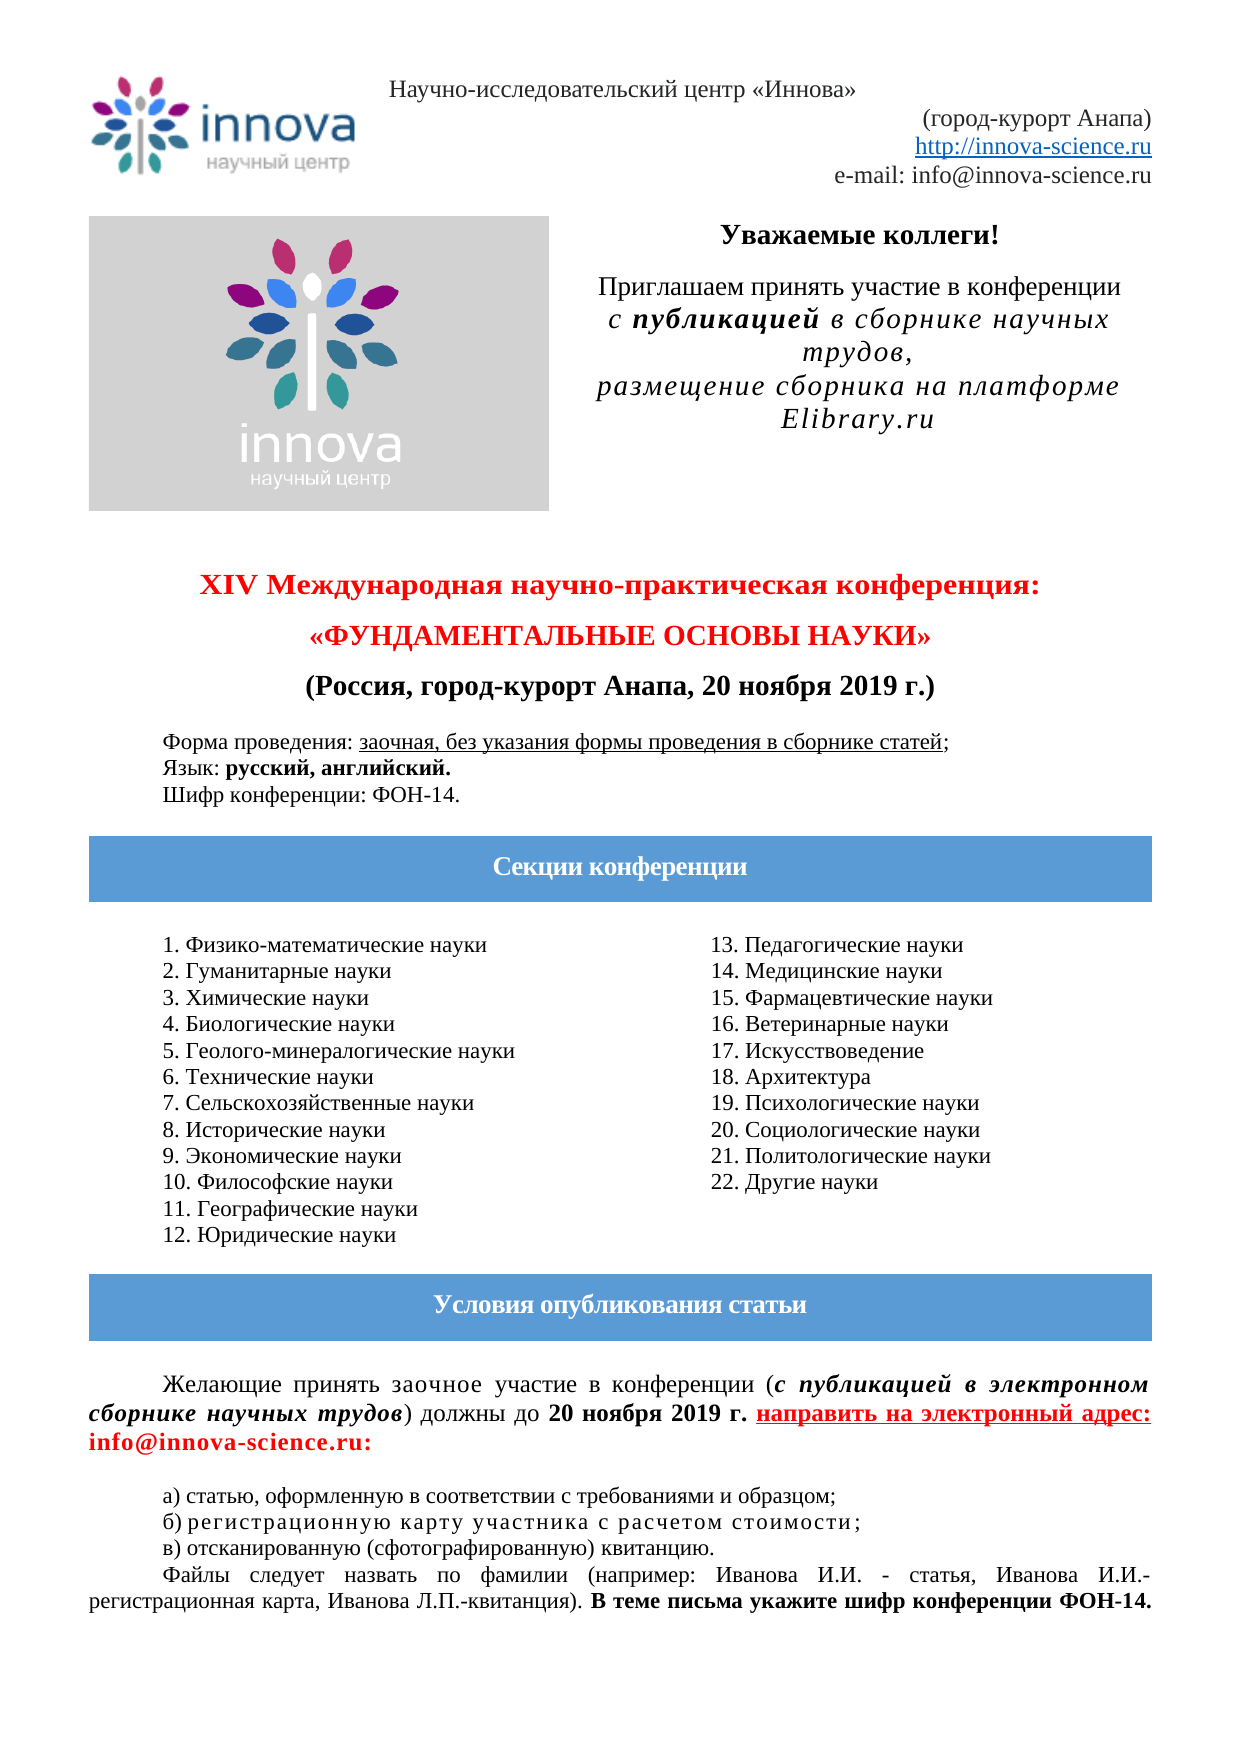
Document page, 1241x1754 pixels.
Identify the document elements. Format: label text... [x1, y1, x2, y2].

text «ФУНДАМЕНТАЛЬНЫЕ ОСНОВЫ НАУКИ» [89, 618, 1152, 651]
text а) статью, оформленную в соответствии с требованиями и образцом; [89, 1482, 1152, 1508]
table_header Секции конференции [89, 836, 1152, 902]
list 7. Сельскохозяйственные науки 19. Психологические науки [89, 1089, 1152, 1116]
table_header Условия опубликования статьи [89, 1274, 1152, 1341]
text Желающие принять заочное участие в конференции (с публикацией в электронном сборнике научных трудов) должны до 20 ноября 2019 г. направить на электронный адрес: info@innova-science.ru: [89, 1369, 1152, 1455]
list 3. Химические науки 15. Фармацевтические науки [89, 984, 1152, 1010]
list 10. Философские науки 22. Другие науки [89, 1168, 1152, 1195]
text 1. Физико-математические науки 13. Педагогические науки [89, 931, 1152, 958]
text XIV Международная научно-практическая конференция: [89, 567, 1152, 601]
list 9. Экономические науки 21. Политологические науки [89, 1142, 1152, 1168]
list 12. Юридические науки [89, 1221, 1152, 1247]
text Шифр конференции: ФОН-14. [89, 781, 1152, 807]
picture [88, 216, 549, 511]
text (Россия, город-курорт Анапа, 20 ноября 2019 г.) [89, 668, 1152, 702]
text с публикацией в сборнике научных трудов, размещение сборника на платформе Elibrary.ru [89, 301, 1152, 539]
text в) отсканированную (сфотографированную) квитанцию. [89, 1534, 1152, 1561]
list 5. Геолого-минералогические науки 17. Искусствоведение [89, 1037, 1152, 1063]
text Приглашаем принять участие в конференции [549, 270, 1152, 301]
list 11. Географические науки [89, 1195, 1152, 1221]
list 4. Биологические науки 16. Ветеринарные науки [89, 1010, 1152, 1037]
text 2. Гуманитарные науки 14. Медицинские науки [89, 958, 1152, 984]
picture [89, 73, 358, 177]
text б) регистрационную карту участника с расчетом стоимости; [89, 1508, 1152, 1534]
text Язык: русский, английский. [89, 754, 1152, 781]
list 6. Технические науки 18. Архитектура [89, 1063, 1152, 1089]
list 8. Исторические науки 20. Социологические науки [89, 1116, 1152, 1142]
text Форма проведения: заочная, без указания формы проведения в сборнике статей; [89, 728, 1152, 754]
text Уважаемые коллеги! [549, 217, 1152, 250]
